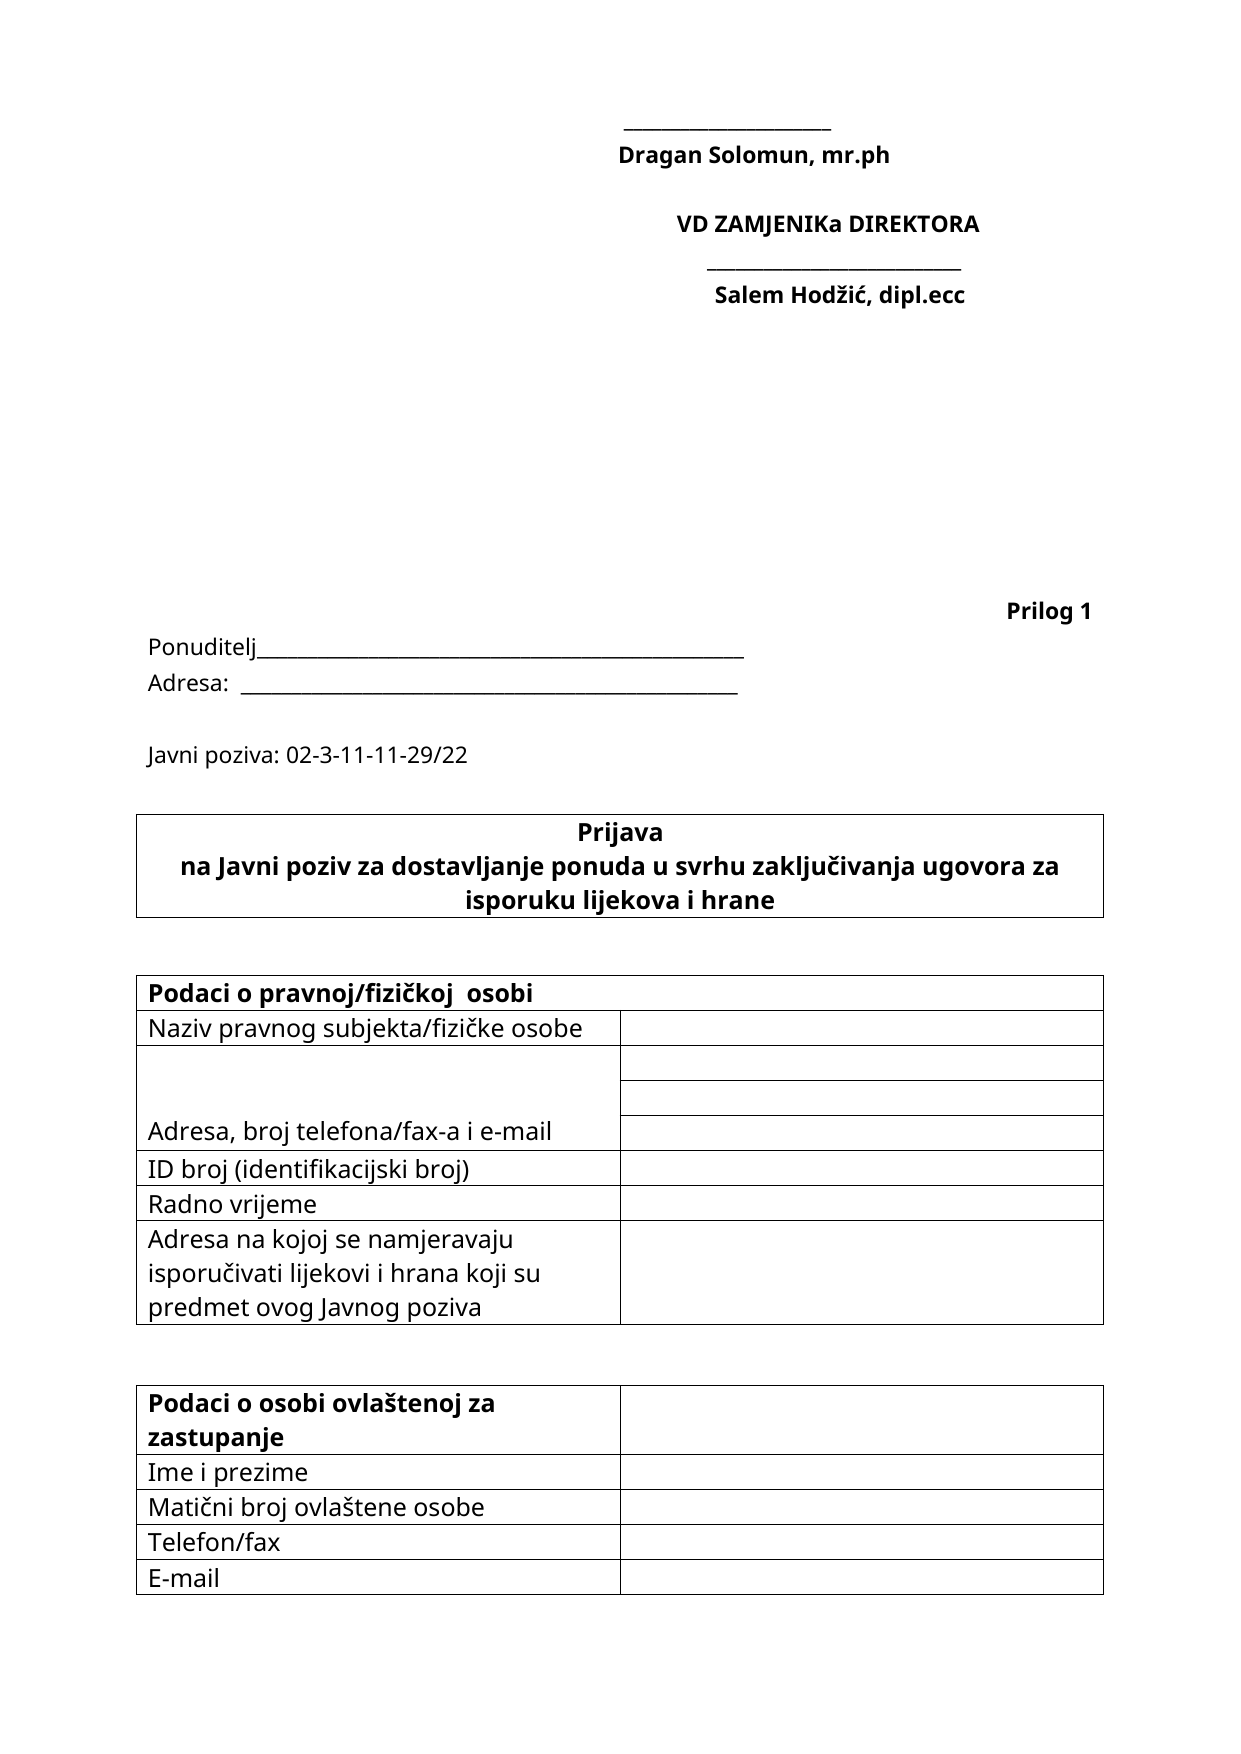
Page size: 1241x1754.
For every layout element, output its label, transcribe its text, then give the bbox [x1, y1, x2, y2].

text Prilog 1 [148, 595, 1093, 626]
table_cell [621, 1011, 1103, 1045]
table_header Prijava na Javni poziv za dostavljanje ponuda u svrhu zaključivanja ugovora za isporuku lijekova i hrane [137, 815, 1103, 917]
table_cell ID broj (identifikacijski broj) [137, 1151, 620, 1185]
table_cell [621, 1525, 1103, 1559]
table_cell [621, 1151, 1103, 1185]
table_header Podaci o pravnoj/fizičkoj osobi [137, 976, 1103, 1010]
text Javni poziva: 02-3-11-11-29/22 [148, 738, 1093, 770]
text Ponuditelj________________________________________________ [148, 631, 1093, 662]
table_cell Telefon/fax [137, 1525, 620, 1559]
table_cell Ime i prezime [137, 1455, 620, 1489]
text Adresa: _________________________________________________ [148, 667, 1093, 698]
table_cell [621, 1046, 1103, 1080]
text ______________________ [148, 103, 1093, 135]
table_cell [621, 1081, 1103, 1115]
text VD ZAMJENIKa DIREKTORA [148, 207, 1093, 239]
text Salem Hodžić, dipl.ecc [148, 279, 1093, 311]
table_cell [621, 1186, 1103, 1220]
table_header [621, 1386, 1103, 1454]
table_cell [621, 1116, 1103, 1150]
text ___________________________ [148, 243, 1093, 275]
text Dragan Solomun, mr.ph [148, 139, 1093, 171]
table_cell [621, 1560, 1103, 1594]
table_cell [621, 1455, 1103, 1489]
table_cell E-mail [137, 1560, 620, 1594]
table_cell Matični broj ovlaštene osobe [137, 1490, 620, 1524]
table_cell Naziv pravnog subjekta/fizičke osobe [137, 1011, 620, 1045]
table_cell Adresa na kojoj se namjeravaju isporučivati lijekovi i hrana koji su predmet ovog Javnog poziva [137, 1221, 620, 1324]
table_cell Adresa, broj telefona/fax-a i e-mail [137, 1046, 620, 1150]
table_header Podaci o osobi ovlaštenoj za zastupanje [137, 1386, 620, 1454]
table_cell [621, 1490, 1103, 1524]
table_cell Radno vrijeme [137, 1186, 620, 1220]
table_cell [621, 1221, 1103, 1324]
